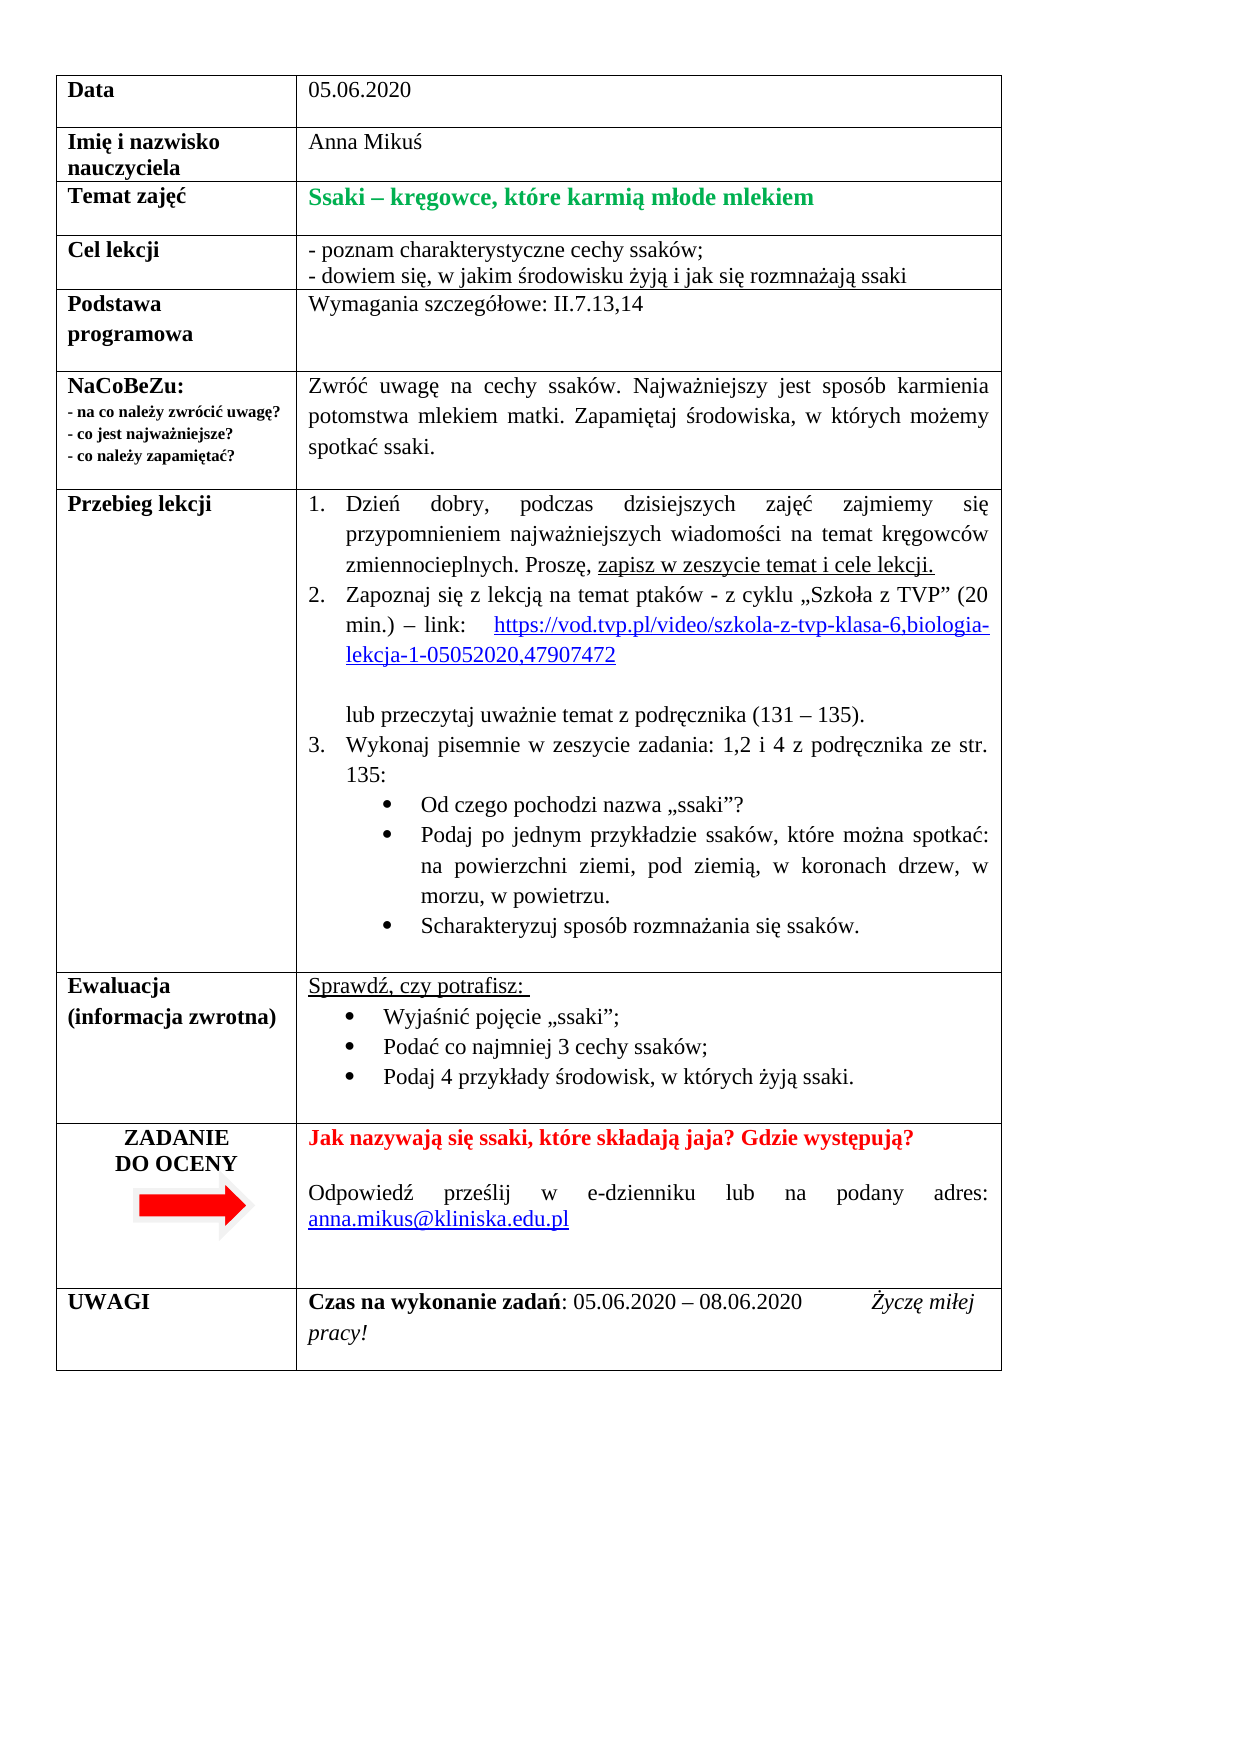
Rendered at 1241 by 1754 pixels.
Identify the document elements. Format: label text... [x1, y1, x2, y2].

table_header Data [57, 76, 296, 127]
table_cell Ssaki – kręgowce, które karmią młode mlekiem [297, 182, 1001, 235]
table_cell Sprawdź, czy potrafisz: Wyjaśnić pojęcie „ssaki”; Podać co najmniej 3 cechy ssaków; Podaj 4 przykłady środowisk, w których żyją ssaki. [297, 973, 1001, 1123]
table_cell NaCoBeZu: - na co należy zwrócić uwagę? - co jest najważniejsze? - co należy zapamiętać? [57, 372, 296, 489]
table_cell Wymagania szczegółowe: II.7.13,14 [297, 290, 1001, 371]
table_header 05.06.2020 [297, 76, 1001, 127]
table_cell ZADANIE DO OCENY [57, 1124, 296, 1287]
table_cell Jak nazywają się ssaki, które składają jaja? Gdzie występują? Odpowiedź prześlij w e-dzienniku lub na podany adres: anna.mikus@kliniska.edu.pl [297, 1124, 1001, 1287]
table_cell Temat zajęć [57, 182, 296, 235]
table_cell - poznam charakterystyczne cechy ssaków; - dowiem się, w jakim środowisku żyją i jak się rozmnażają ssaki [297, 236, 1001, 289]
table_cell Cel lekcji [57, 236, 296, 289]
table_cell Zwróć uwagę na cechy ssaków. Najważniejszy jest sposób karmienia potomstwa mlekiem matki. Zapamiętaj środowiska, w których możemy spotkać ssaki. [297, 372, 1001, 489]
table_cell Anna Mikuś [297, 128, 1001, 181]
table_cell Czas na wykonanie zadań: 05.06.2020 – 08.06.2020 Życzę miłej pracy! [297, 1289, 1001, 1370]
table_cell Podstawa programowa [57, 290, 296, 371]
table_cell Dzień dobry, podczas dzisiejszych zajęć zajmiemy się przypomnieniem najważniejszych wiadomości na temat kręgowców zmiennocieplnych. Proszę, zapisz w zeszycie temat i cele lekcji. Zapoznaj się z lekcją na temat ptaków - z cyklu „Szkoła z TVP” (20 min.) – link: https://vod.tvp.pl/video/szkola-z-tvp-klasa-6,biologia-lekcja-1-05052020,47907472 lub przeczytaj uważnie temat z podręcznika (131 – 135). Wykonaj pisemnie w zeszycie zadania: 1,2 i 4 z podręcznika ze str. 135: Od czego pochodzi nazwa „ssaki”? Podaj po jednym przykładzie ssaków, które można spotkać: na powierzchni ziemi, pod ziemią, w koronach drzew, w morzu, w powietrzu. Scharakteryzuj sposób rozmnażania się ssaków. [297, 490, 1001, 972]
table_cell UWAGI [57, 1289, 296, 1370]
table_cell Ewaluacja (informacja zwrotna) [57, 973, 296, 1123]
table_cell Przebieg lekcji [57, 490, 296, 972]
table_cell Imię i nazwisko nauczyciela [57, 128, 296, 181]
